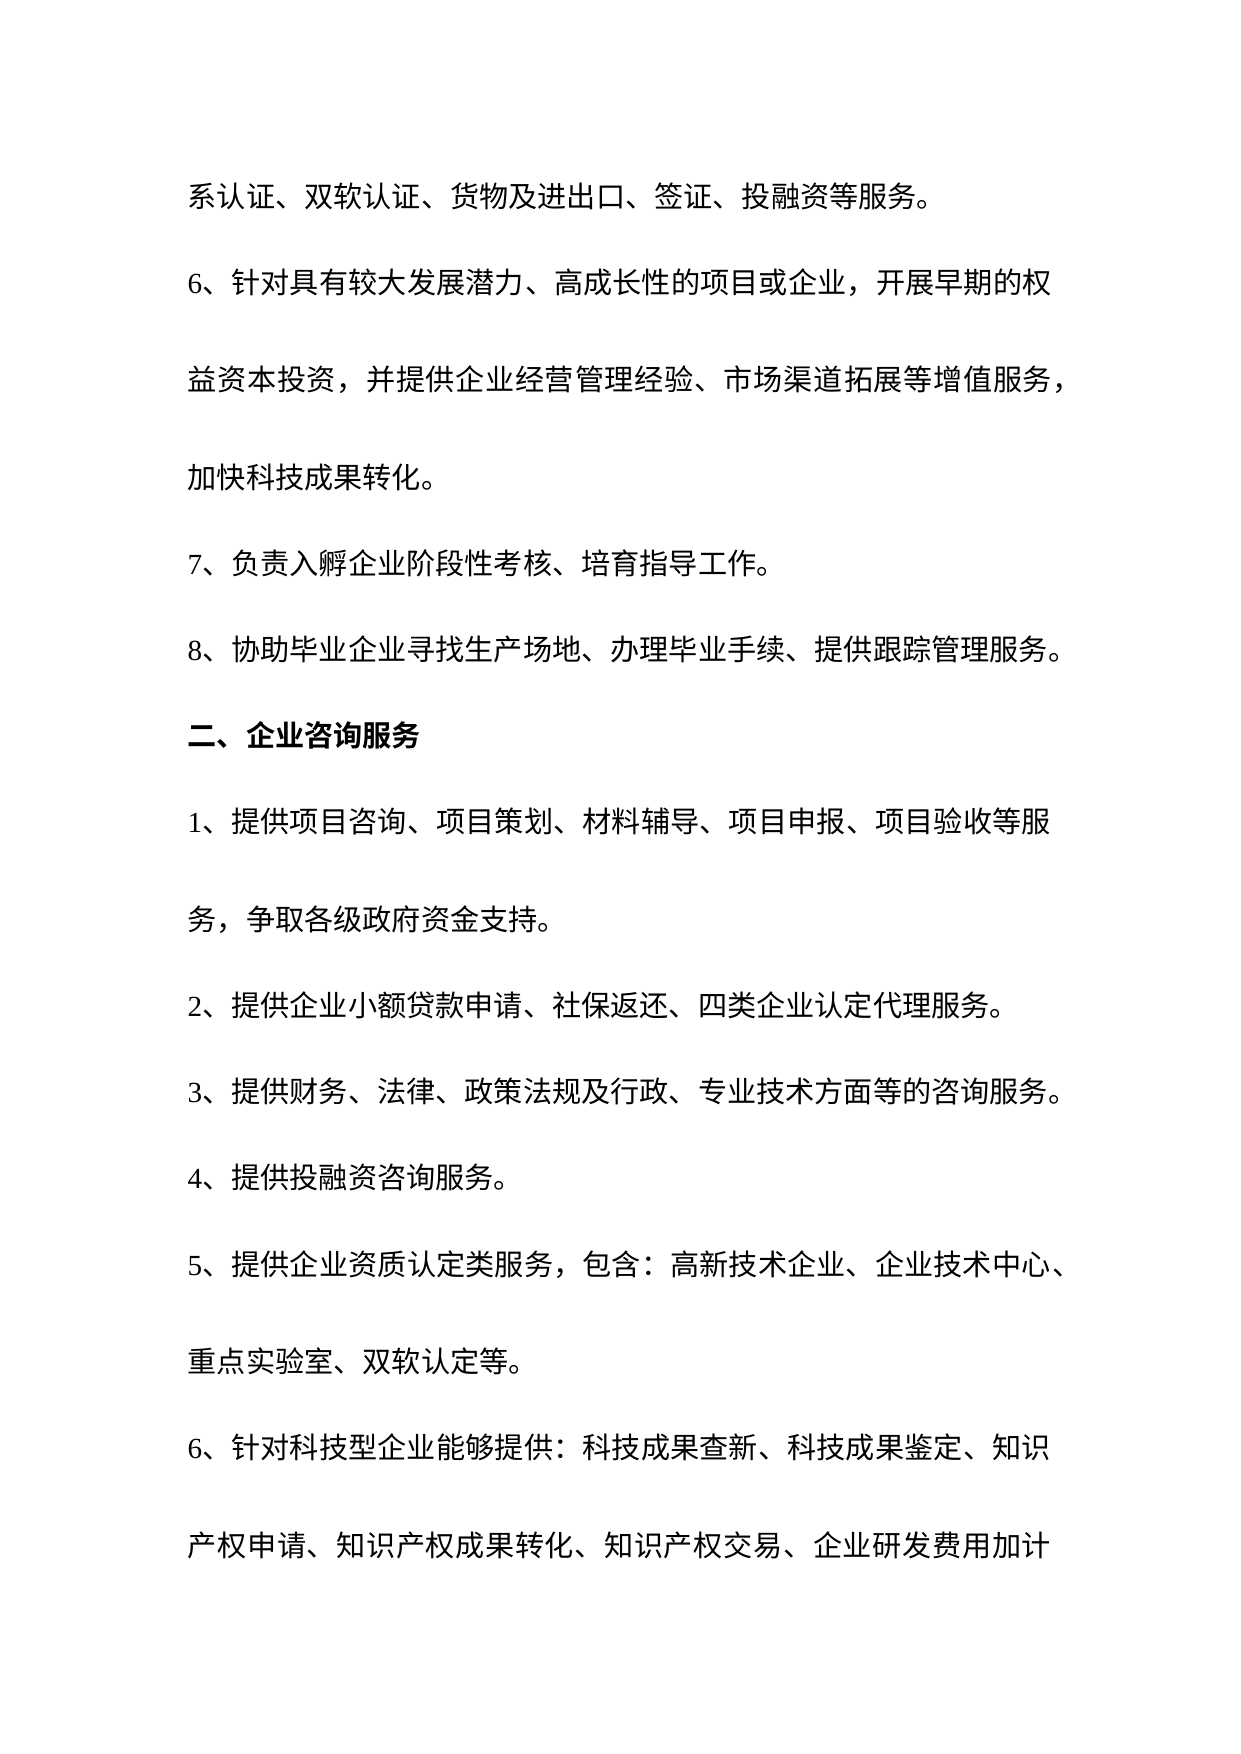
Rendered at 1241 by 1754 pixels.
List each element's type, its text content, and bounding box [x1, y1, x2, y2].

list 提供项目咨询、项目策划、材料辅导、项目申报、项目验收等服务，争取各级政府资金支持。 [187, 788, 1053, 950]
list 提供企业资质认定类服务，包含：高新技术企业、企业技术中心、重点实验室、双软认定等。 [187, 1230, 1053, 1392]
list 协助毕业企业寻找生产场地、办理毕业手续、提供跟踪管理服务。 [187, 615, 1053, 680]
list 提供财务、法律、政策法规及行政、专业技术方面等的咨询服务。 [187, 1057, 1053, 1122]
list 提供投融资咨询服务。 [187, 1144, 1053, 1209]
list 针对具有较大发展潜力、高成长性的项目或企业，开展早期的权益资本投资，并提供企业经营管理经验、市场渠道拓展等增值服务，加快科技成果转化。 [187, 248, 1053, 508]
list 提供企业小额贷款申请、社保返还、四类企业认定代理服务。 [187, 971, 1053, 1036]
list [187, 162, 1053, 227]
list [187, 1413, 1053, 1576]
list 负责入孵企业阶段性考核、培育指导工作。 [187, 529, 1053, 594]
list 企业咨询服务 [187, 702, 1053, 767]
